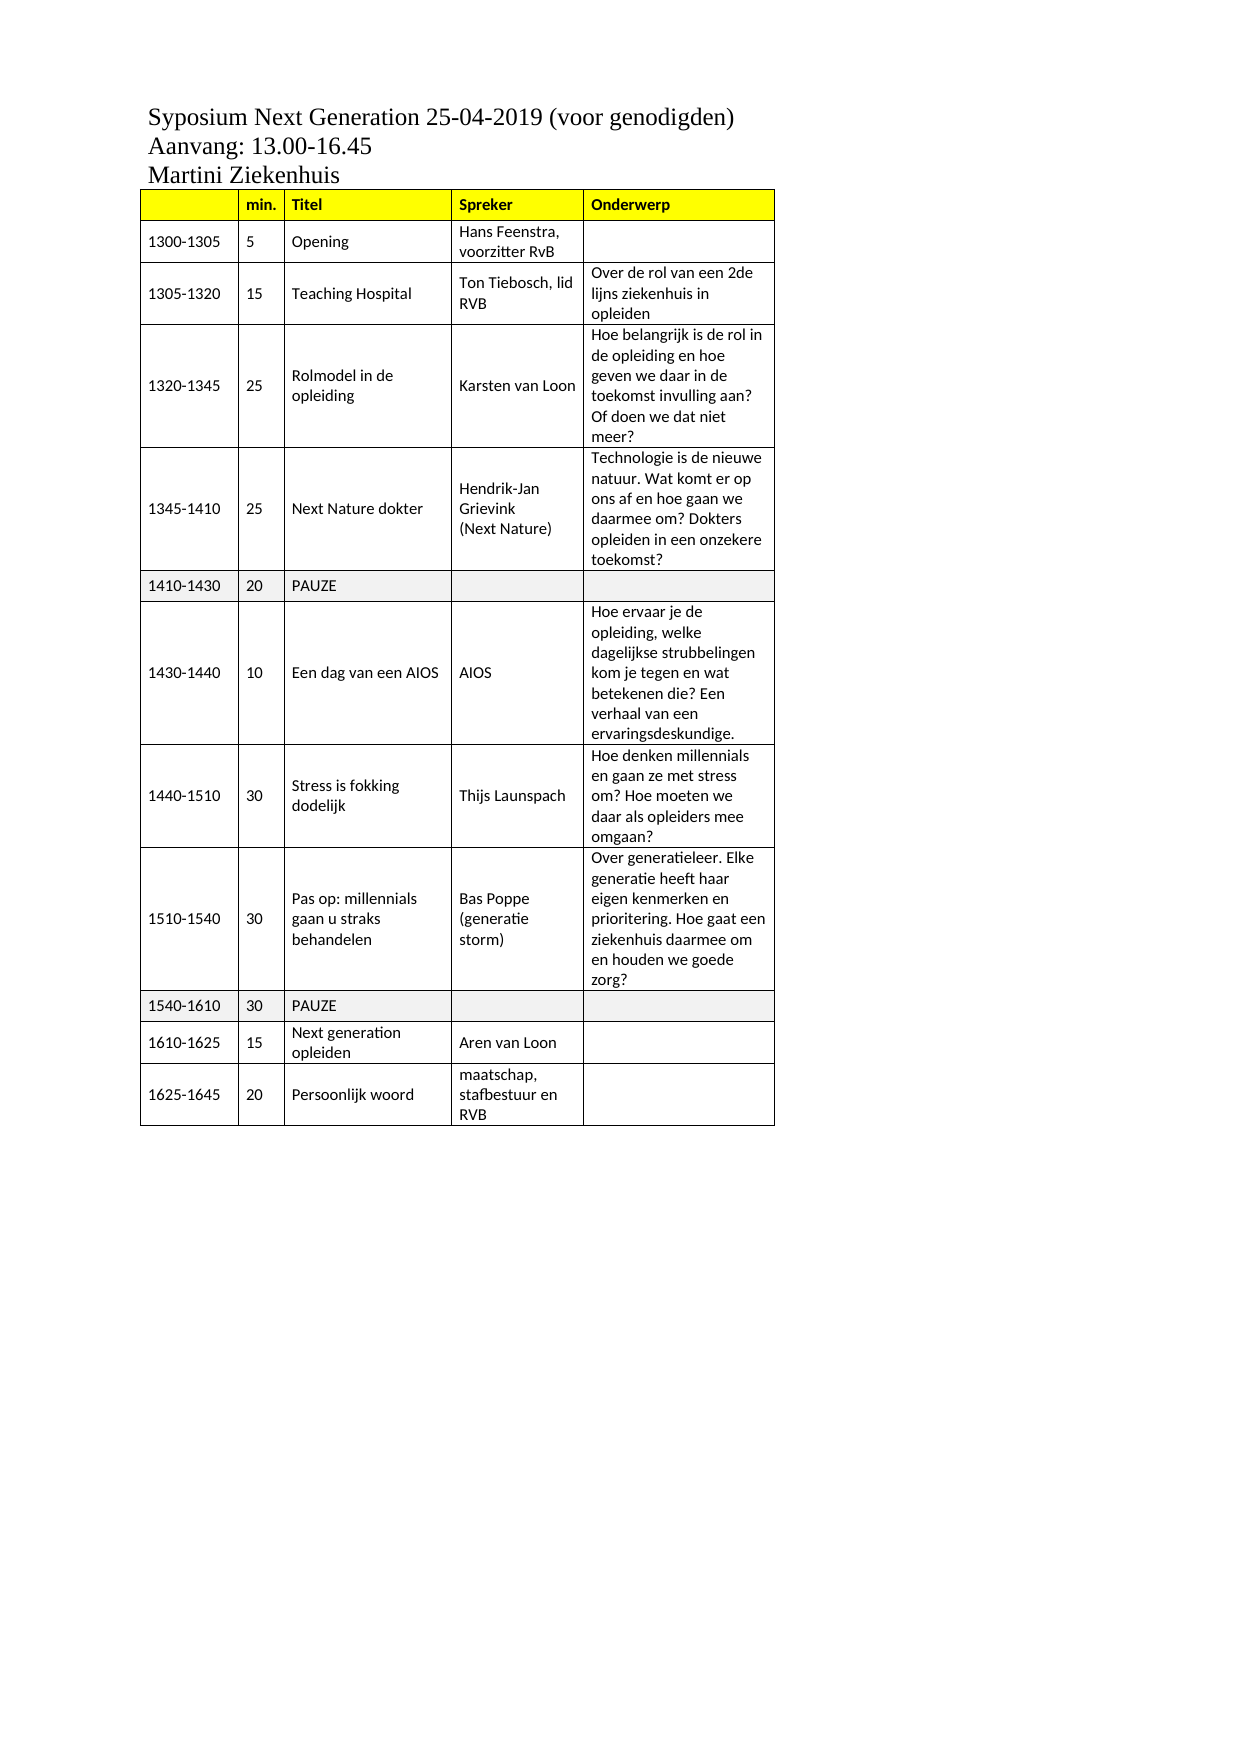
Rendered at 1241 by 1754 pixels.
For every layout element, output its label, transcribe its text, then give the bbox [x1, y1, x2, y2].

table_cell Opening [285, 221, 451, 262]
table_cell 1430-1440 [141, 602, 238, 744]
table_cell 30 [239, 848, 284, 990]
table_header [141, 190, 238, 220]
table_cell Thijs Launspach [452, 745, 583, 847]
table_cell [584, 221, 774, 262]
table_header Titel [285, 190, 451, 220]
table_cell Rolmodel in de opleiding [285, 325, 451, 447]
table_cell Next Nature dokter [285, 448, 451, 569]
table_cell Teaching Hospital [285, 263, 451, 324]
table_cell AIOS [452, 602, 583, 744]
table_cell 1345-1410 [141, 448, 238, 569]
table_cell Over de rol van een 2de lijns ziekenhuis in opleiden [584, 263, 774, 324]
table_cell 20 [239, 1064, 284, 1125]
table_cell Persoonlijk woord [285, 1064, 451, 1125]
table_cell 1300-1305 [141, 221, 238, 262]
table_cell Hoe denken millennials en gaan ze met stress om? Hoe moeten we daar als opleiders mee omgaan? [584, 745, 774, 847]
table_cell [452, 571, 583, 601]
table_cell Technologie is de nieuwe natuur. Wat komt er op ons af en hoe gaan we daarmee om? Dokters opleiden in een onzekere toekomst? [584, 448, 774, 569]
table_cell Hendrik-Jan Grievink (Next Nature) [452, 448, 583, 569]
table_cell [584, 1064, 774, 1125]
table_cell 5 [239, 221, 284, 262]
table_cell 25 [239, 325, 284, 447]
table_cell Hoe ervaar je de opleiding, welke dagelijkse strubbelingen kom je tegen en wat betekenen die? Een verhaal van een ervaringsdeskundige. [584, 602, 774, 744]
table_cell 10 [239, 602, 284, 744]
table_cell 1625-1645 [141, 1064, 238, 1125]
table_cell Hoe belangrijk is de rol in de opleiding en hoe geven we daar in de toekomst invulling aan? Of doen we dat niet meer? [584, 325, 774, 447]
table_cell 1510-1540 [141, 848, 238, 990]
table_cell Next generation opleiden [285, 1022, 451, 1063]
table_cell 20 [239, 571, 284, 601]
table_header Onderwerp [584, 190, 774, 220]
table_cell 25 [239, 448, 284, 569]
table_cell Stress is fokking dodelijk [285, 745, 451, 847]
table_cell [584, 1022, 774, 1063]
table_cell Pas op: millennials gaan u straks behandelen [285, 848, 451, 990]
table_cell 15 [239, 263, 284, 324]
table_cell Bas Poppe (generatie storm) [452, 848, 583, 990]
table_header min. [239, 190, 284, 220]
table_cell Een dag van een AIOS [285, 602, 451, 744]
table_cell 1320-1345 [141, 325, 238, 447]
table_cell maatschap, stafbestuur en RVB [452, 1064, 583, 1125]
table_cell [584, 571, 774, 601]
table_cell 1610-1625 [141, 1022, 238, 1063]
table_cell PAUZE [285, 991, 451, 1021]
table_cell Hans Feenstra, voorzitter RvB [452, 221, 583, 262]
table_cell [584, 991, 774, 1021]
table_cell [452, 991, 583, 1021]
table_cell 1410-1430 [141, 571, 238, 601]
table_cell Over generatieleer. Elke generatie heeft haar eigen kenmerken en prioritering. Hoe gaat een ziekenhuis daarmee om en houden we goede zorg? [584, 848, 774, 990]
table_cell 15 [239, 1022, 284, 1063]
table_cell PAUZE [285, 571, 451, 601]
table_cell 30 [239, 991, 284, 1021]
table_header Spreker [452, 190, 583, 220]
table_cell Aren van Loon [452, 1022, 583, 1063]
table_cell Karsten van Loon [452, 325, 583, 447]
table_cell 1440-1510 [141, 745, 238, 847]
table_cell Ton Tiebosch, lid RVB [452, 263, 583, 324]
table_cell 1540-1610 [141, 991, 238, 1021]
table_cell 30 [239, 745, 284, 847]
table_cell 1305-1320 [141, 263, 238, 324]
